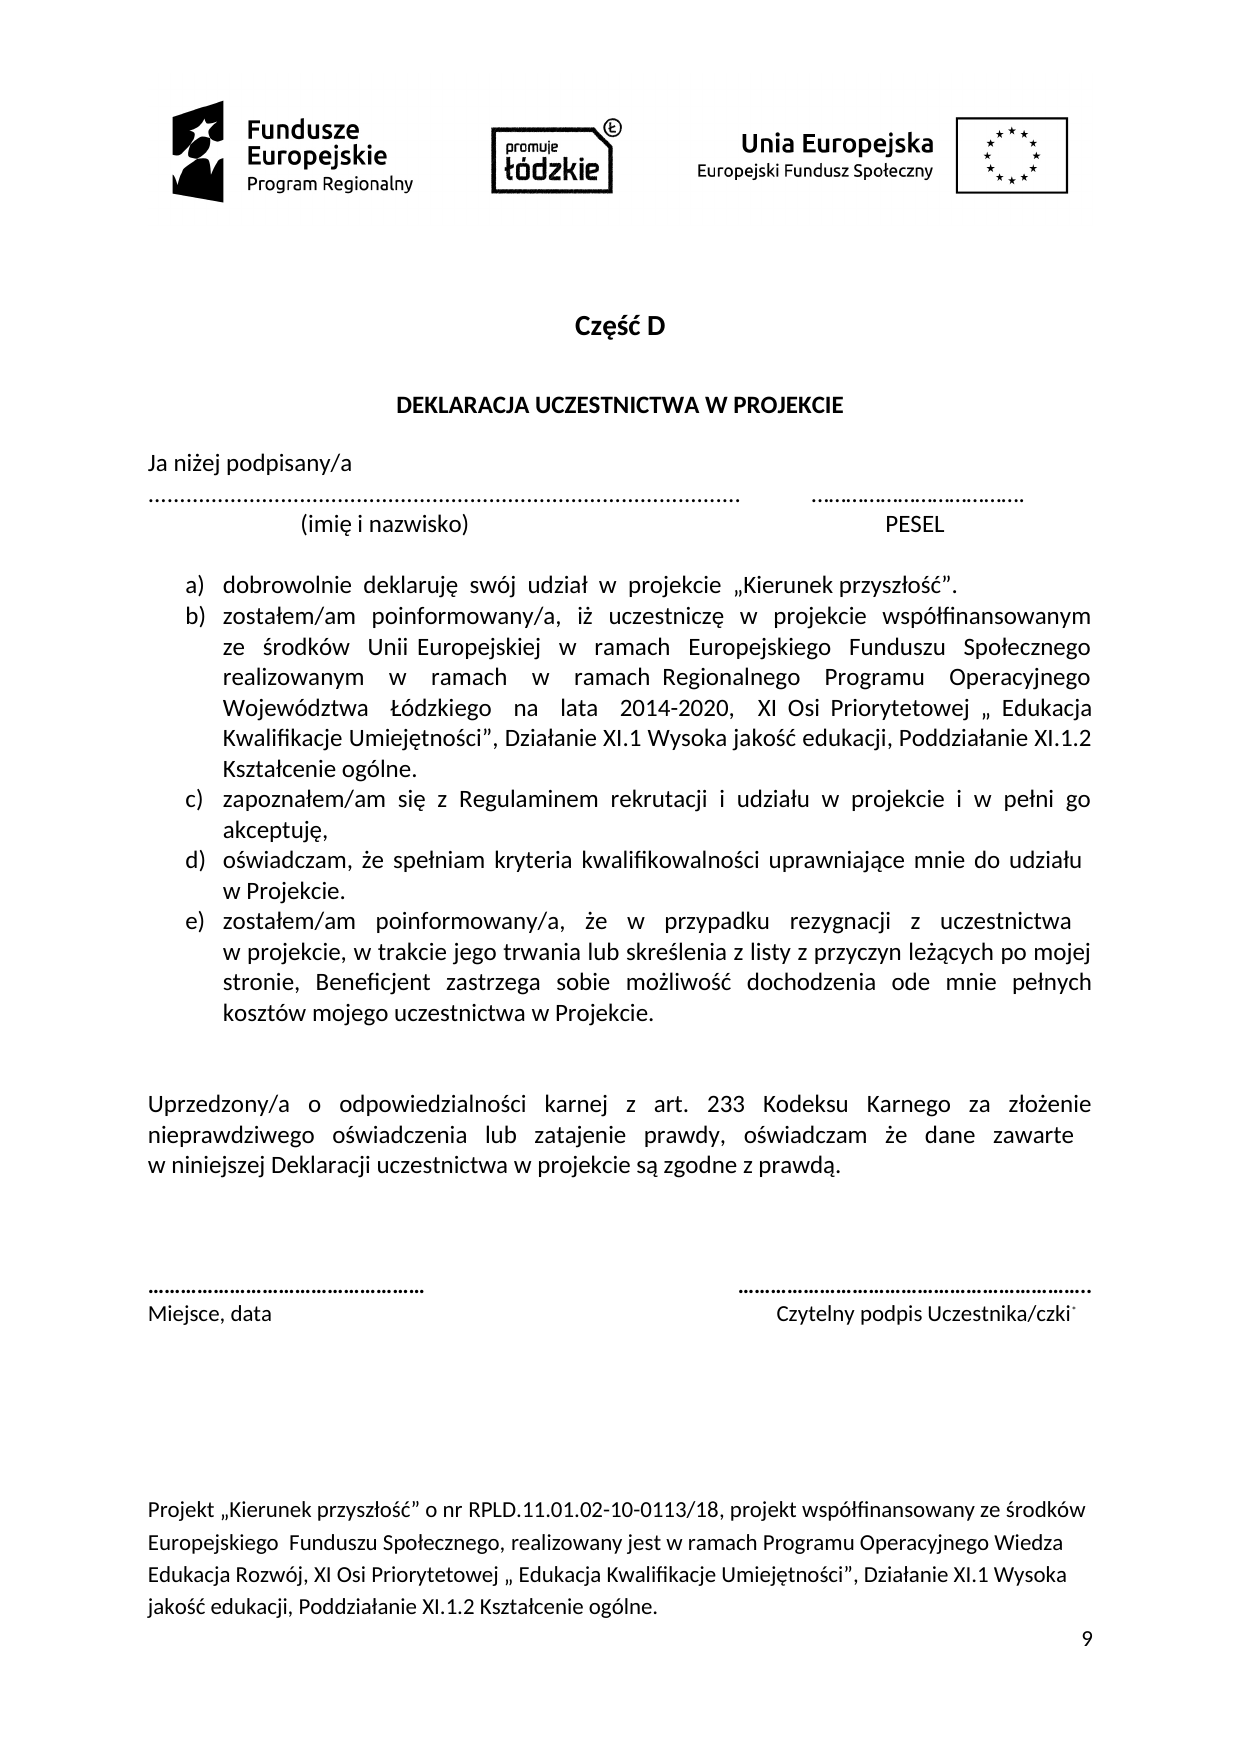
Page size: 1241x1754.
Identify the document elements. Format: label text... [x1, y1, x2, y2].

text Miejsce, data Czytelny podpis Uczestnika/czki* [148, 1299, 1093, 1328]
picture [147, 73, 1093, 226]
list zapoznałem/am się z Regulaminem rekrutacji i udziału w projekcie i w pełni go akceptuję, [185, 783, 1093, 844]
list zostałem/am poinformowany/a, iż uczestniczę w projekcie współfinansowanym ze środków Unii Europejskiej w ramach Europejskiego Funduszu Społecznego realizowanym w ramach w ramach Regionalnego Programu Operacyjnego Województwa Łódzkiego na lata 2014-2020, XI Osi Priorytetowej „ Edukacja Kwalifikacje Umiejętności”, Działanie XI.1 Wysoka jakość edukacji, Poddziałanie XI.1.2 Kształcenie ogólne. [185, 600, 1093, 783]
text .............................................................................................. ………………………………. [148, 478, 1093, 508]
text Uprzedzony/a o odpowiedzialności karnej z art. 233 Kodeksu Karnego za złożenie nieprawdziwego oświadczenia lub zatajenie prawdy, oświadczam że dane zawarte w niniejszej Deklaracji uczestnictwa w projekcie są zgodne z prawdą. [148, 1088, 1093, 1180]
text DEKLARACJA UCZESTNICTWA W PROJEKCIE [148, 389, 1093, 419]
list dobrowolnie deklaruję swój udział w projekcie „Kierunek przyszłość”. [185, 569, 1093, 600]
text …………………………………………… ……………………………………………………….. [148, 1272, 1093, 1299]
text (imię i nazwisko) PESEL [148, 508, 1093, 539]
list oświadczam, że spełniam kryteria kwalifikowalności uprawniające mnie do udziału w Projekcie. [185, 844, 1093, 905]
text Część D [148, 307, 1093, 343]
list zostałem/am poinformowany/a, że w przypadku rezygnacji z uczestnictwa w projekcie, w trakcie jego trwania lub skreślenia z listy z przyczyn leżących po mojej stronie, Beneficjent zastrzega sobie możliwość dochodzenia ode mnie pełnych kosztów mojego uczestnictwa w Projekcie. [185, 905, 1093, 1027]
text Ja niżej podpisany/a [148, 447, 1093, 478]
